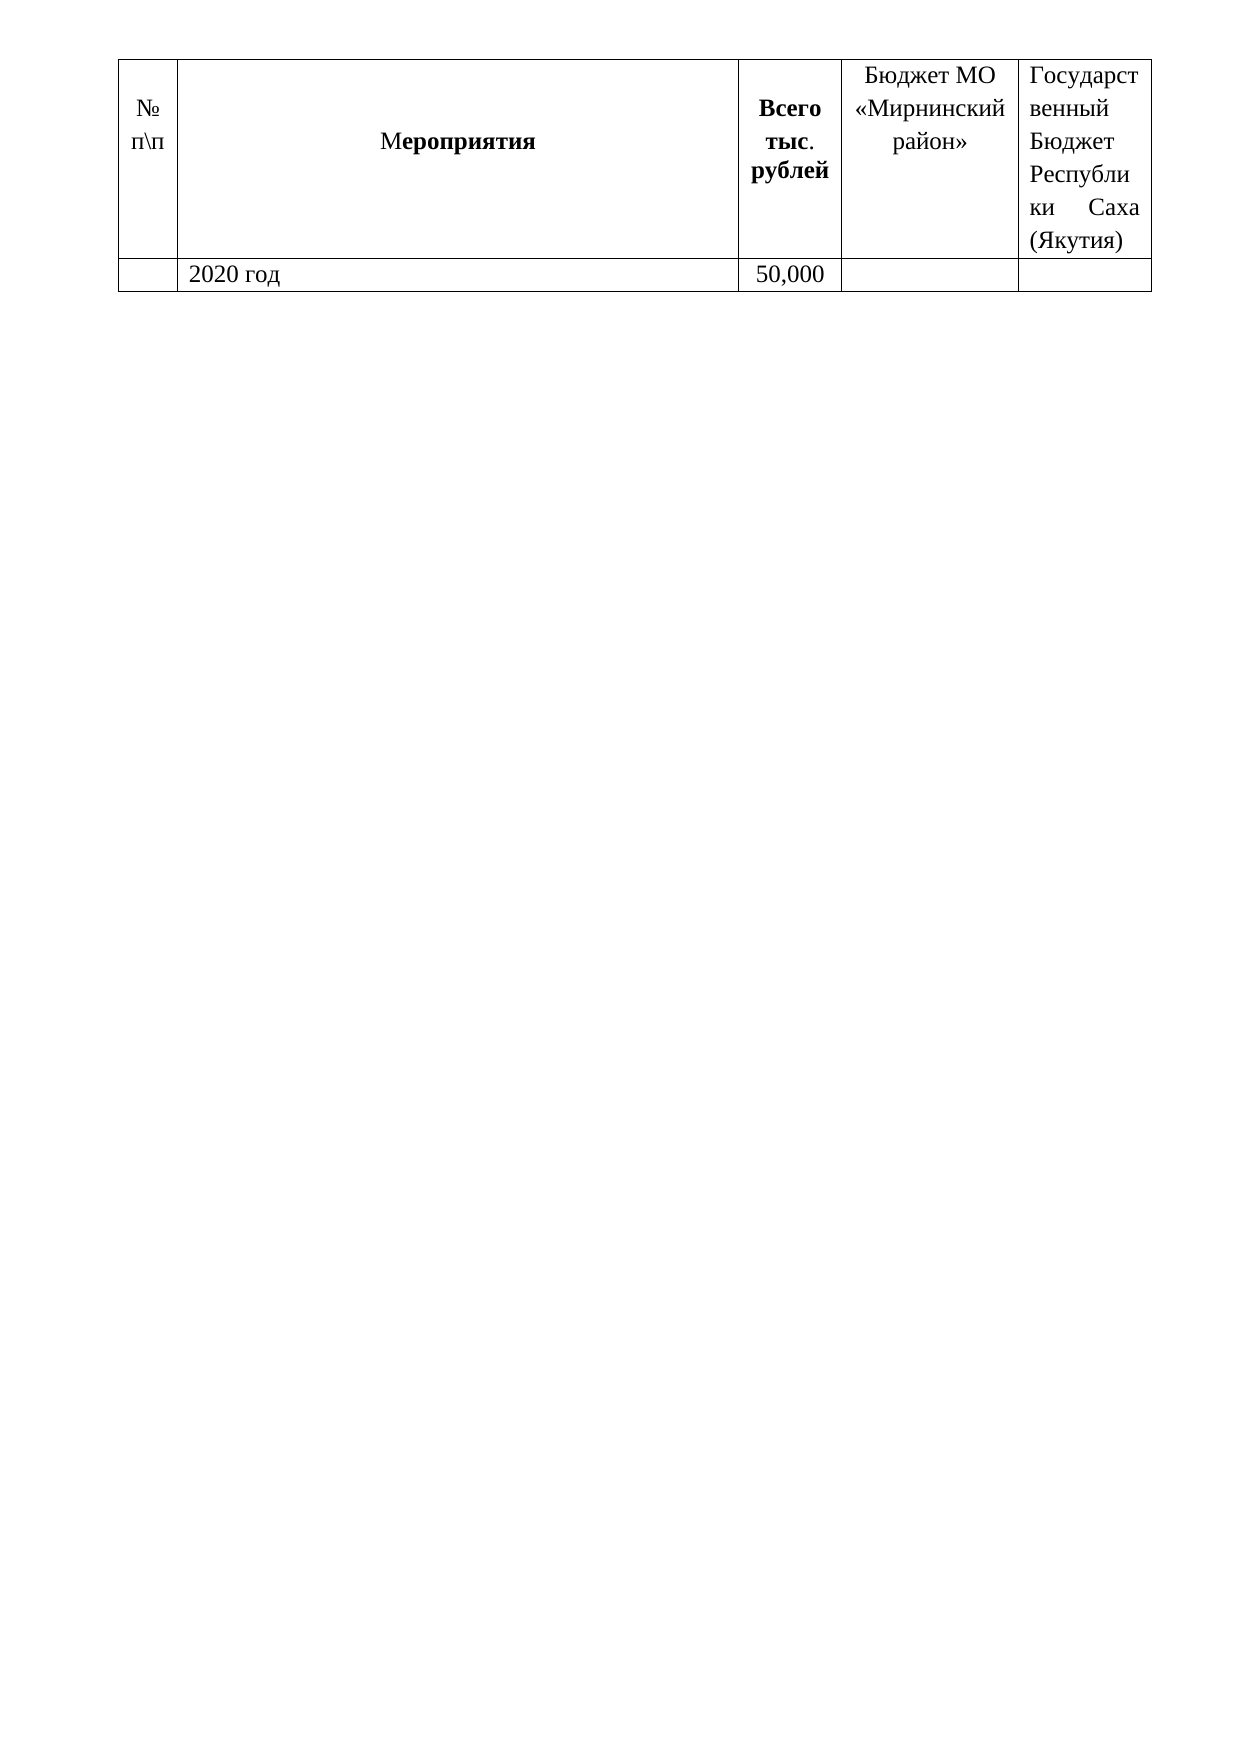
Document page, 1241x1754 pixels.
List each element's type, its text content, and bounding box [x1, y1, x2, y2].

table_cell 50,000 [739, 259, 841, 291]
table_cell [842, 259, 1018, 291]
table_cell [1019, 259, 1151, 291]
table_header Государственный Бюджет Республики Саха (Якутия) [1019, 60, 1151, 258]
table_header Бюджет МО «Мирнинский район» [842, 60, 1018, 258]
table_header Всего тыс. рублей [739, 60, 841, 258]
table_header Мероприятия [178, 60, 738, 258]
table_header № п\п [119, 60, 177, 258]
table_cell [119, 259, 177, 291]
table_cell 2020 год [178, 259, 738, 291]
